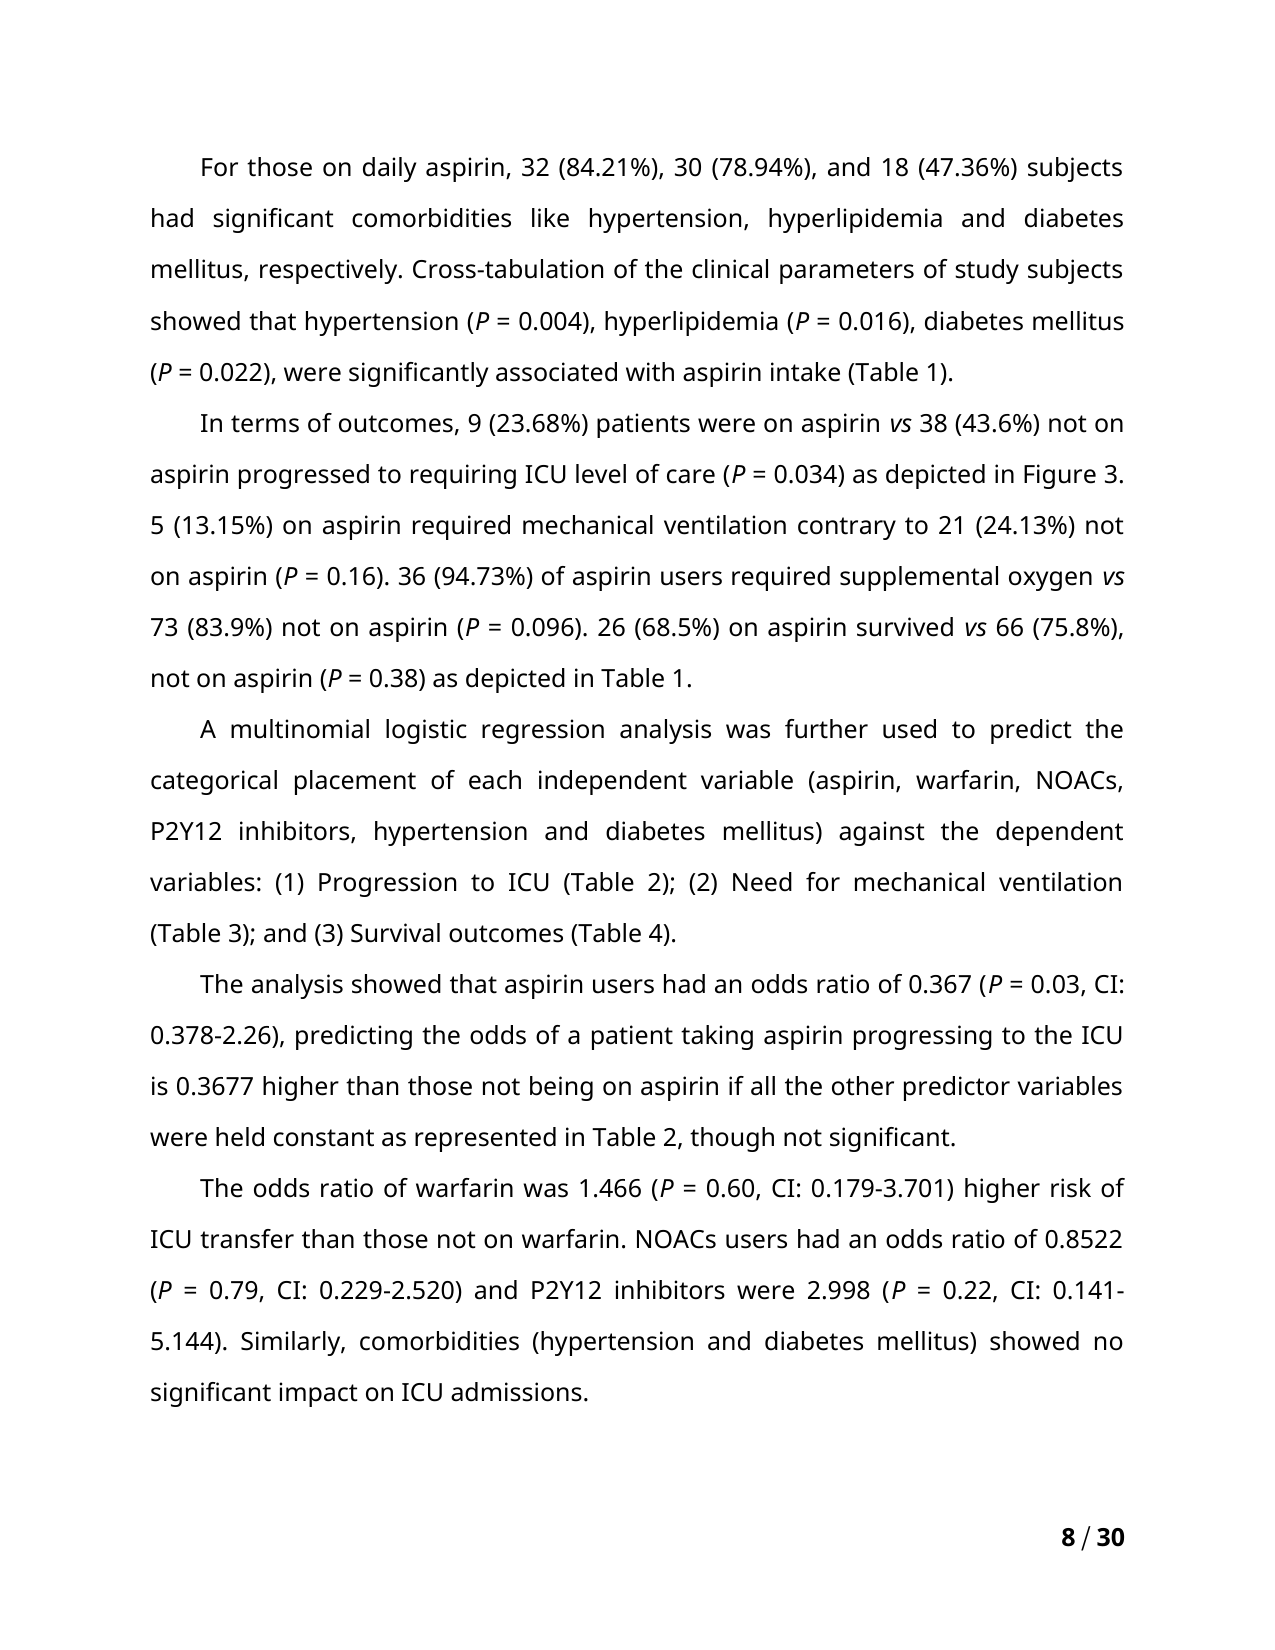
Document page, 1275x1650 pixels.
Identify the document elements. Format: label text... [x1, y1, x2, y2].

text For those on daily aspirin, 32 (84.21%), 30 (78.94%), and 18 (47.36%) subjects had significant comorbidities like hypertension, hyperlipidemia and diabetes mellitus, respectively. Cross-tabulation of the clinical parameters of study subjects showed that hypertension (P = 0.004), hyperlipidemia (P = 0.016), diabetes mellitus (P = 0.022), were significantly associated with aspirin intake (Table 1). [150, 150, 1125, 388]
text The analysis showed that aspirin users had an odds ratio of 0.367 (P = 0.03, CI: 0.378-2.26), predicting the odds of a patient taking aspirin progressing to the ICU is 0.3677 higher than those not being on aspirin if all the other predictor variables were held constant as represented in Table 2, though not significant. [150, 967, 1125, 1154]
text A multinomial logistic regression analysis was further used to predict the categorical placement of each independent variable (aspirin, warfarin, NOACs, P2Y12 inhibitors, hypertension and diabetes mellitus) against the dependent variables: (1) Progression to ICU (Table 2); (2) Need for mechanical ventilation (Table 3); and (3) Survival outcomes (Table 4). [150, 711, 1125, 950]
text The odds ratio of warfarin was 1.466 (P = 0.60, CI: 0.179-3.701) higher risk of ICU transfer than those not on warfarin. NOACs users had an odds ratio of 0.8522 (P = 0.79, CI: 0.229-2.520) and P2Y12 inhibitors were 2.998 (P = 0.22, CI: 0.141-5.144). Similarly, comorbidities (hypertension and diabetes mellitus) showed no significant impact on ICU admissions. [150, 1171, 1125, 1409]
text In terms of outcomes, 9 (23.68%) patients were on aspirin vs 38 (43.6%) not on aspirin progressed to requiring ICU level of care (P = 0.034) as depicted in Figure 3. 5 (13.15%) on aspirin required mechanical ventilation contrary to 21 (24.13%) not on aspirin (P = 0.16). 36 (94.73%) of aspirin users required supplemental oxygen vs 73 (83.9%) not on aspirin (P = 0.096). 26 (68.5%) on aspirin survived vs 66 (75.8%), not on aspirin (P = 0.38) as depicted in Table 1. [150, 405, 1125, 694]
